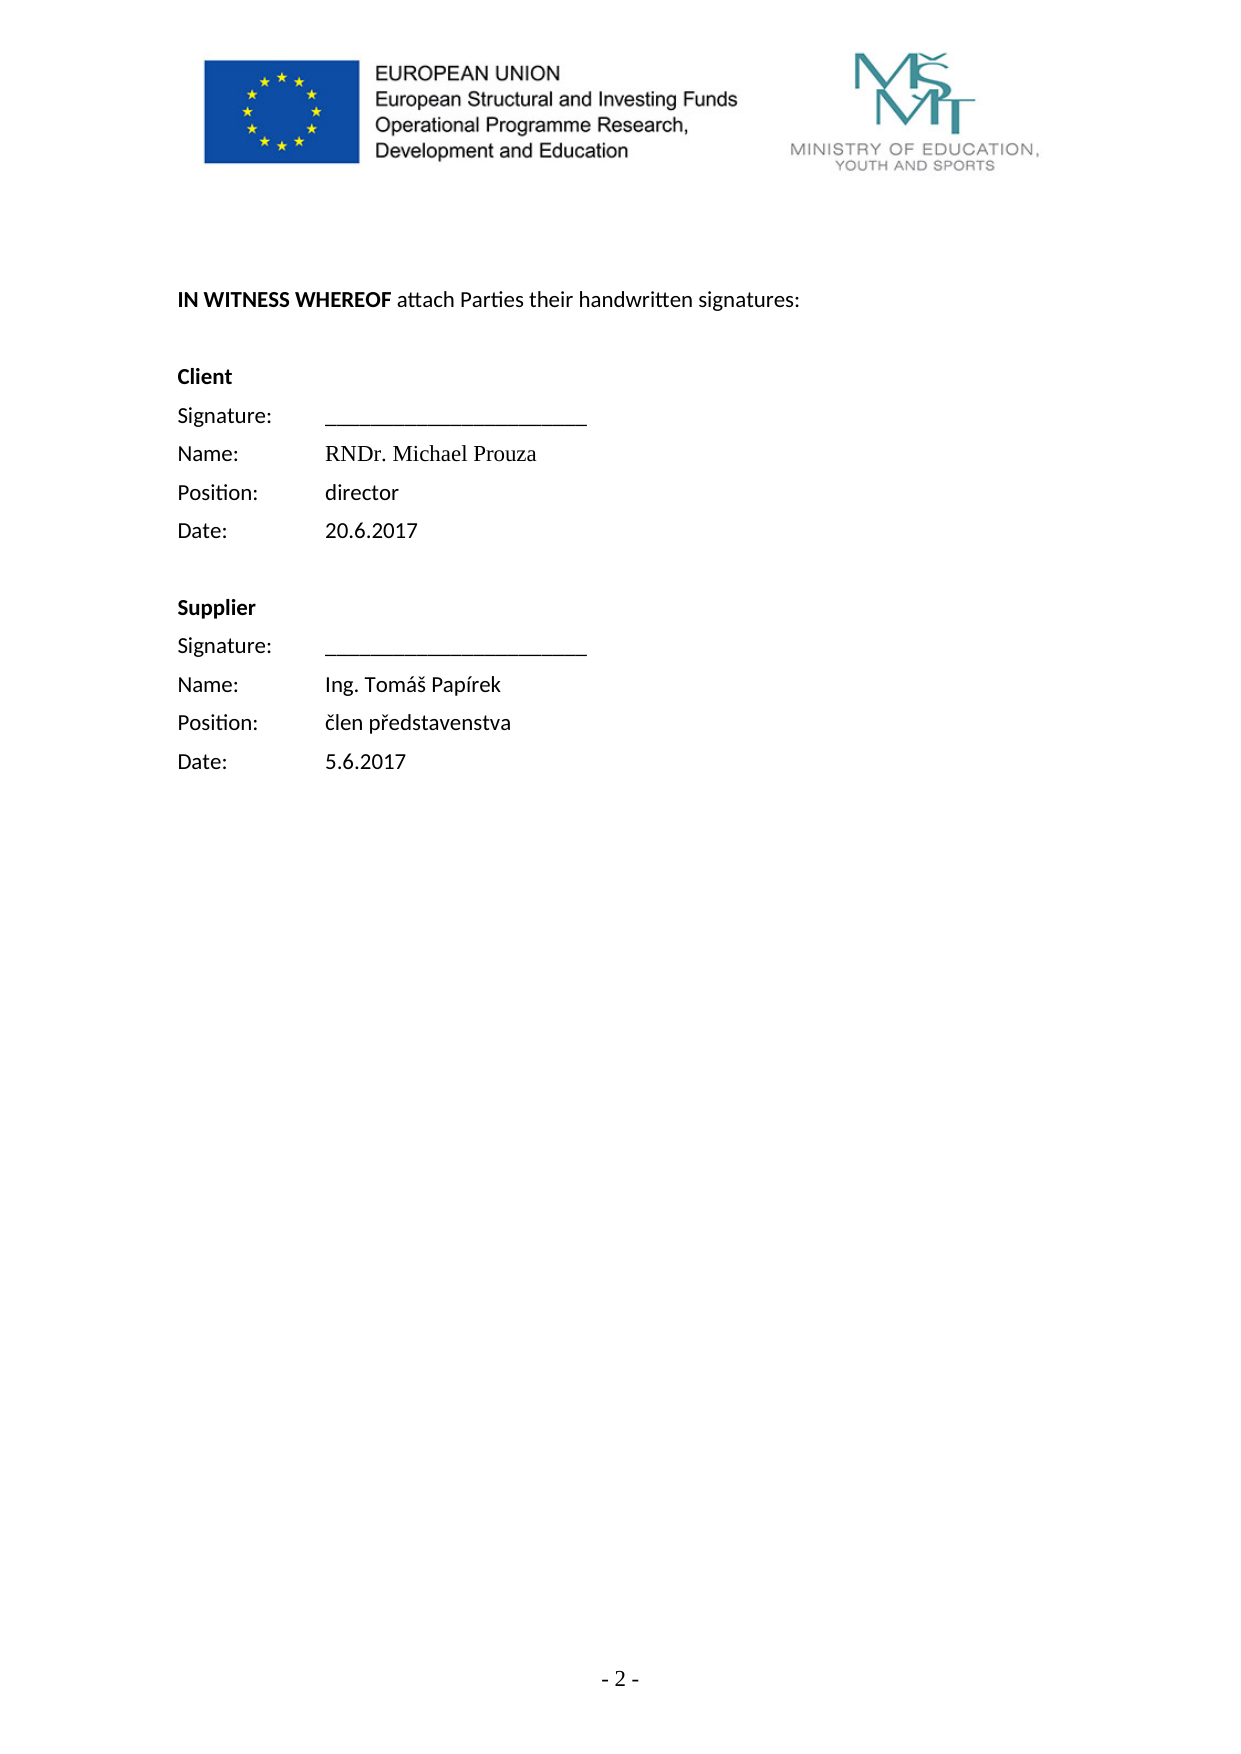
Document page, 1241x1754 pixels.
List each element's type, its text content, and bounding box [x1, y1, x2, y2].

picture [176, 36, 1061, 183]
text Signature: _______________________ [177, 401, 1063, 429]
text Position: director [177, 478, 1063, 506]
text in witness whereof attach Parties their handwritten signatures: [177, 286, 1063, 314]
text Date: 5.6.2017 [177, 747, 1063, 775]
text Position: člen představenstva [177, 708, 1063, 736]
text Signature: _______________________ [177, 632, 1063, 659]
text Name: RNDr. Michael Prouza [177, 439, 1063, 467]
text Supplier [177, 593, 1063, 621]
text Client [177, 362, 1063, 391]
text Date: 20.6.2017 [177, 516, 1063, 544]
text Name: Ing. Tomáš Papírek [177, 670, 1063, 698]
